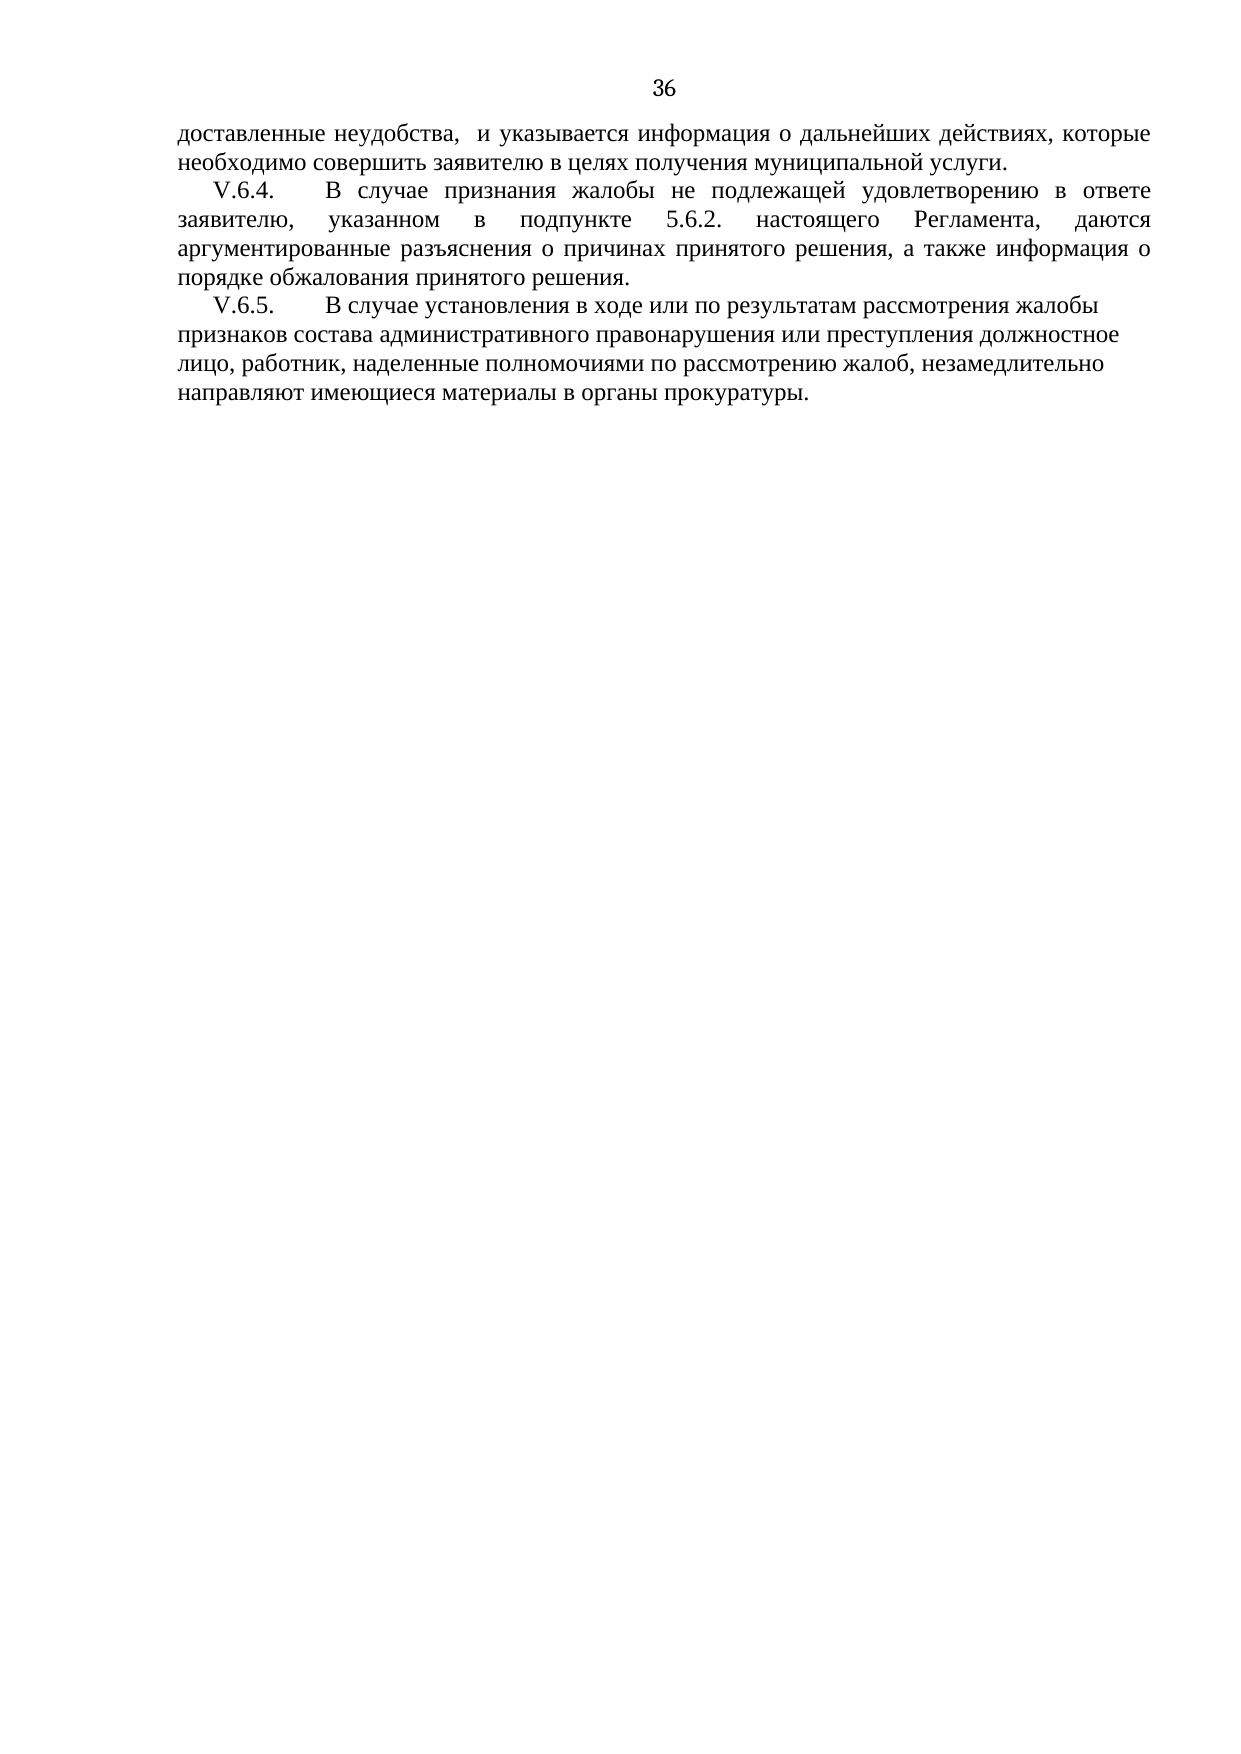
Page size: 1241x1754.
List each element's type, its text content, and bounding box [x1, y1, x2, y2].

list В случае признания жалобы не подлежащей удовлетворению в ответе заявителю, указанном в подпункте 5.6.2. настоящего Регламента, даются аргументированные разъяснения о причинах принятого решения, а также информация о порядке обжалования принятого решения. [177, 176, 1152, 291]
list В случае установления в ходе или по результатам рассмотрения жалобы признаков состава административного правонарушения или преступления должностное лицо, работник, наделенные полномочиями по рассмотрению жалоб, незамедлительно направляют имеющиеся материалы в органы прокуратуры. [177, 291, 1152, 406]
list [177, 118, 1152, 176]
